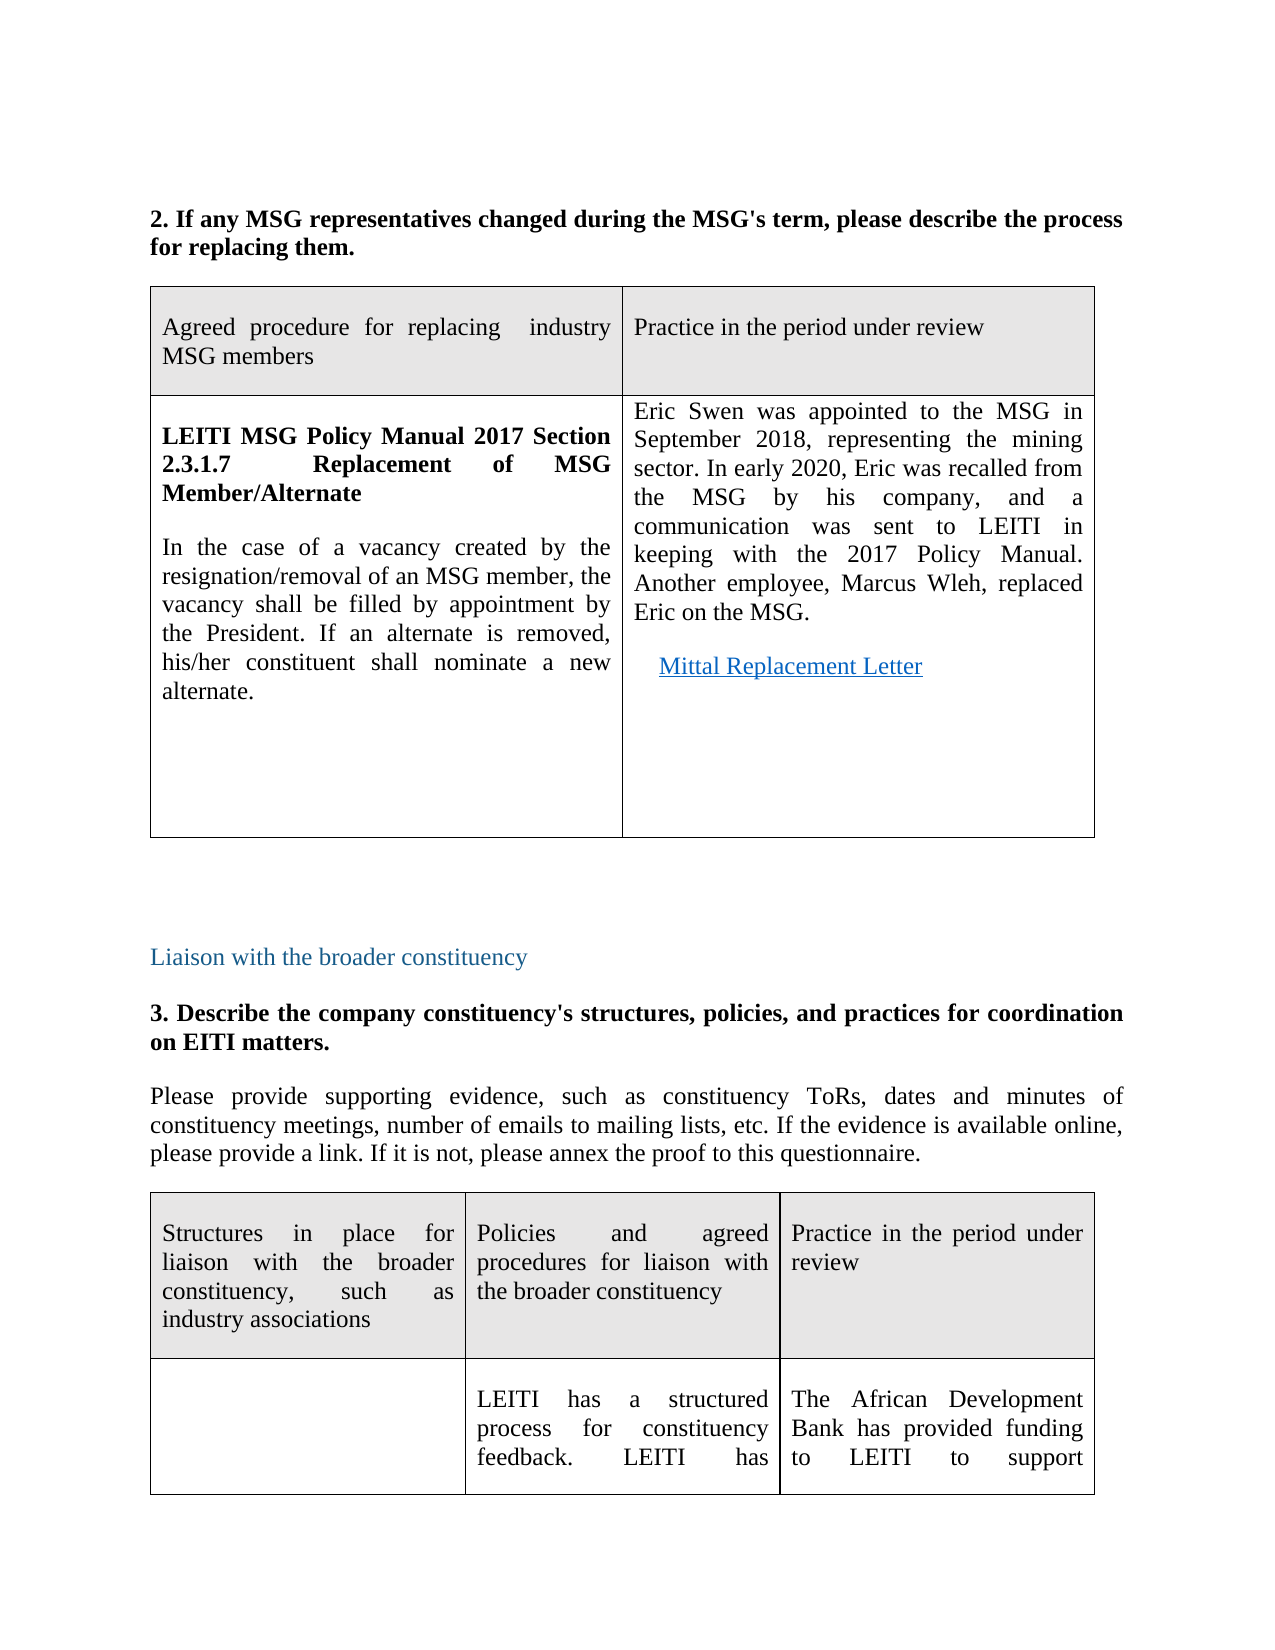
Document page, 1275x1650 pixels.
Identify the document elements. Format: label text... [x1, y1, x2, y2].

subtitle Liaison with the broader constituency [150, 942, 1125, 971]
table_cell [151, 1359, 465, 1494]
text 3. Describe the company constituency's structures, policies, and practices for coordination on EITI matters. [150, 998, 1125, 1056]
table_header Practice in the period under review [781, 1193, 1094, 1358]
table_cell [466, 1359, 779, 1494]
table_header Structures in place for liaison with the broader constituency, such as industry associations [151, 1193, 465, 1358]
table_cell LEITI MSG Policy Manual 2017 Section 2.3.1.7 Replacement of MSG Member/Alternate In the case of a vacancy created by the resignation/removal of an MSG member, the vacancy shall be filled by appointment by the President. If an alternate is removed, his/her constituent shall nominate a new alternate. [151, 396, 622, 837]
table_cell Eric Swen was appointed to the MSG in September 2018, representing the mining sector. In early 2020, Eric was recalled from the MSG by his company, and a communication was sent to LEITI in keeping with the 2017 Policy Manual. Another employee, Marcus Wleh, replaced Eric on the MSG. Mittal Replacement Letter [623, 396, 1094, 837]
text Please provide supporting evidence, such as constituency ToRs, dates and minutes of constituency meetings, number of emails to mailing lists, etc. If the evidence is available online, please provide a link. If it is not, please annex the proof to this questionnaire. [150, 1081, 1125, 1167]
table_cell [781, 1359, 1094, 1494]
table_header Agreed procedure for replacing industry MSG members [151, 287, 622, 395]
text 2. If any MSG representatives changed during the MSG's term, please describe the process for replacing them. [150, 204, 1125, 261]
table_header Practice in the period under review [623, 287, 1094, 395]
table_header Policies and agreed procedures for liaison with the broader constituency [466, 1193, 779, 1358]
